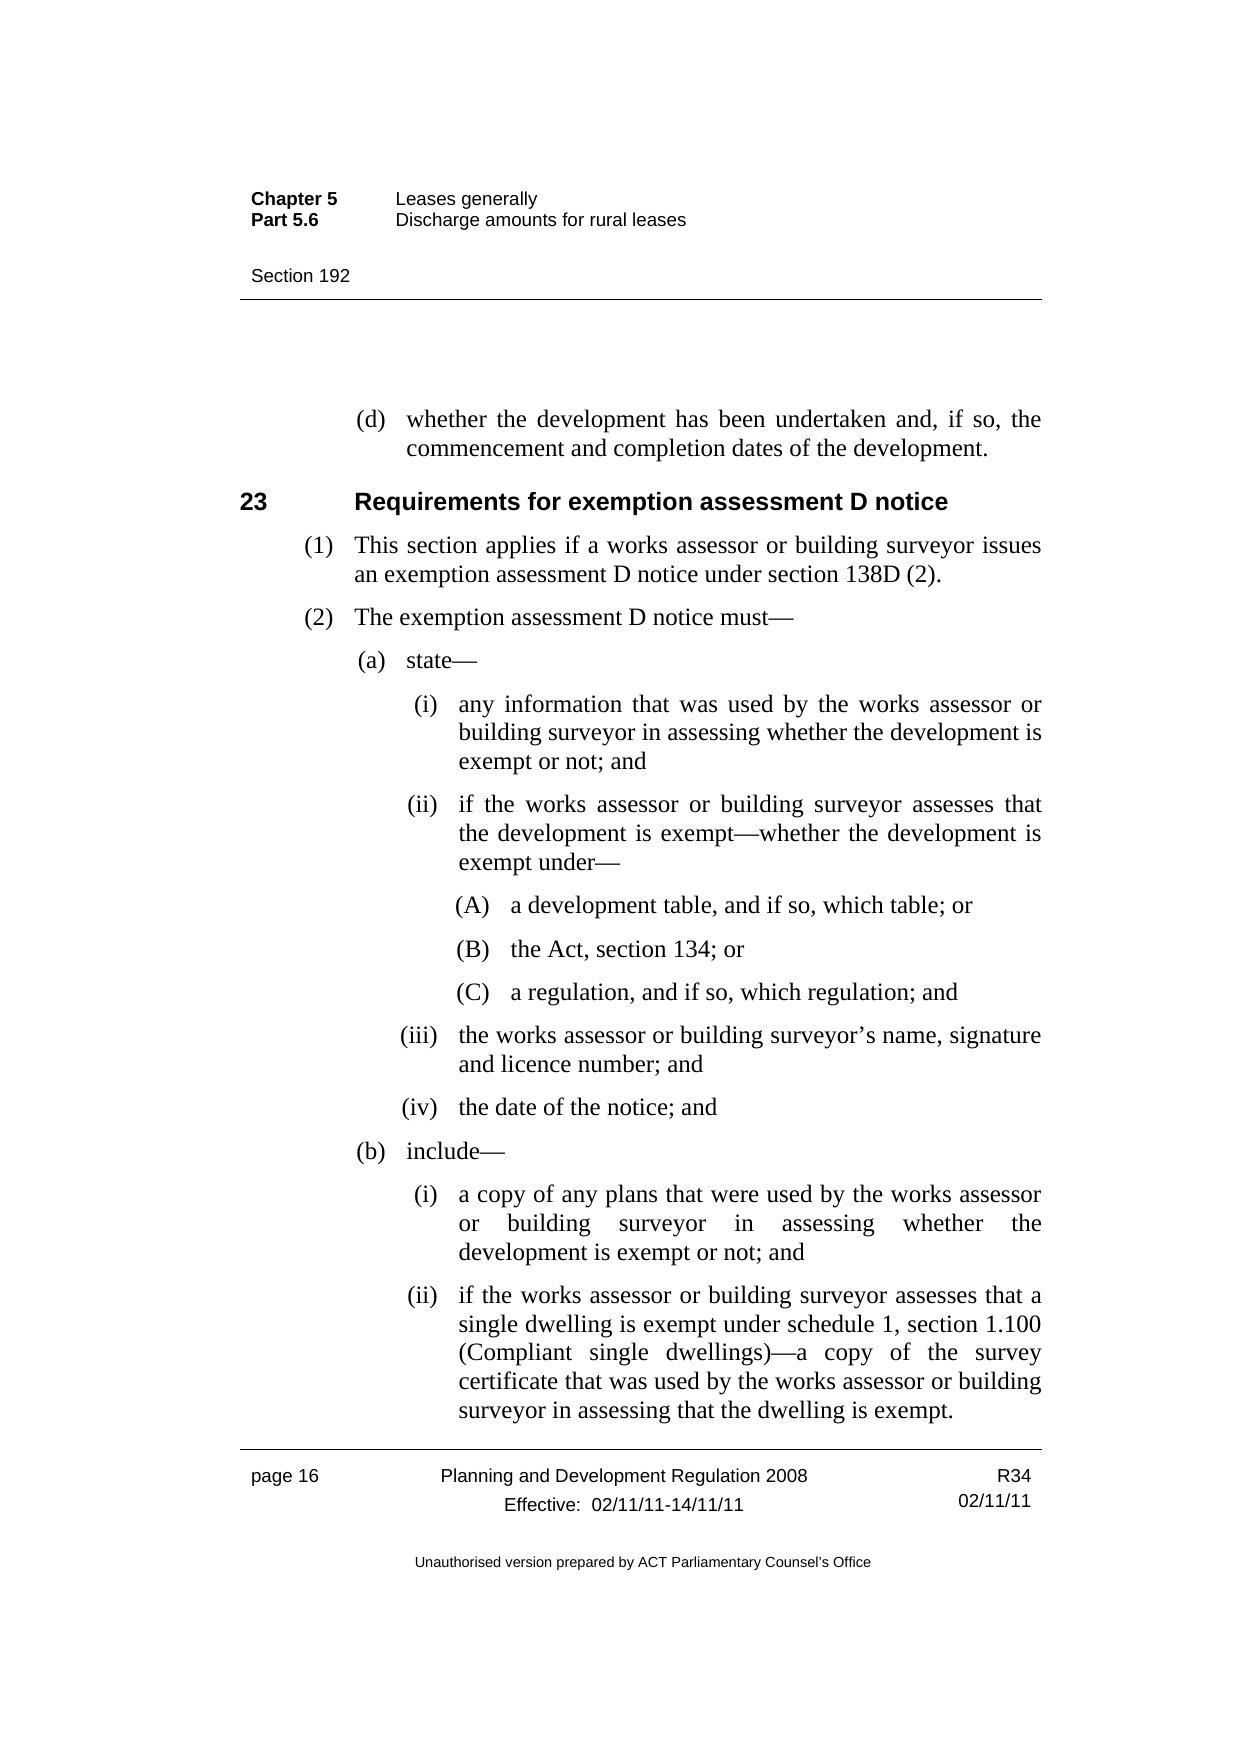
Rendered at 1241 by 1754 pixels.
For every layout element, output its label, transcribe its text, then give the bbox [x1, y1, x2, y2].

text (i) any information that was used by the works assessor or building surveyor in assessing whether the development is exempt or not; and [239, 689, 1042, 775]
text (2) The exemption assessment D notice must— [239, 602, 1042, 631]
text (d) whether the development has been undertaken and, if so, the commencement and completion dates of the development. [239, 404, 1042, 462]
text (a) state— [239, 645, 1042, 674]
text (iv) the date of the notice; and [239, 1092, 1042, 1121]
text (A) a development table, and if so, which table; or [239, 890, 1042, 919]
text (b) include— [239, 1136, 1042, 1164]
text (ii) if the works assessor or building surveyor assesses that the development is exempt—whether the development is exempt under— [239, 789, 1042, 876]
text (i) a copy of any plans that were used by the works assessor or building surveyor in assessing whether the development is exempt or not; and [239, 1179, 1042, 1265]
text (B) the Act, section 134; or [239, 934, 1042, 962]
text (1) This section applies if a works assessor or building surveyor issues an exemption assessment D notice under section 138D (2). [239, 530, 1042, 587]
text 23 Requirements for exemption assessment D notice [239, 487, 1042, 515]
text (ii) if the works assessor or building surveyor assesses that a single dwelling is exempt under schedule 1, section 1.100 (Compliant single dwellings)—a copy of the survey certificate that was used by the works assessor or building surveyor in assessing that the dwelling is exempt. [239, 1280, 1042, 1424]
text (iii) the works assessor or building surveyor’s name, signature and licence number; and [239, 1020, 1042, 1078]
text (C) a regulation, and if so, which regulation; and [239, 977, 1042, 1006]
